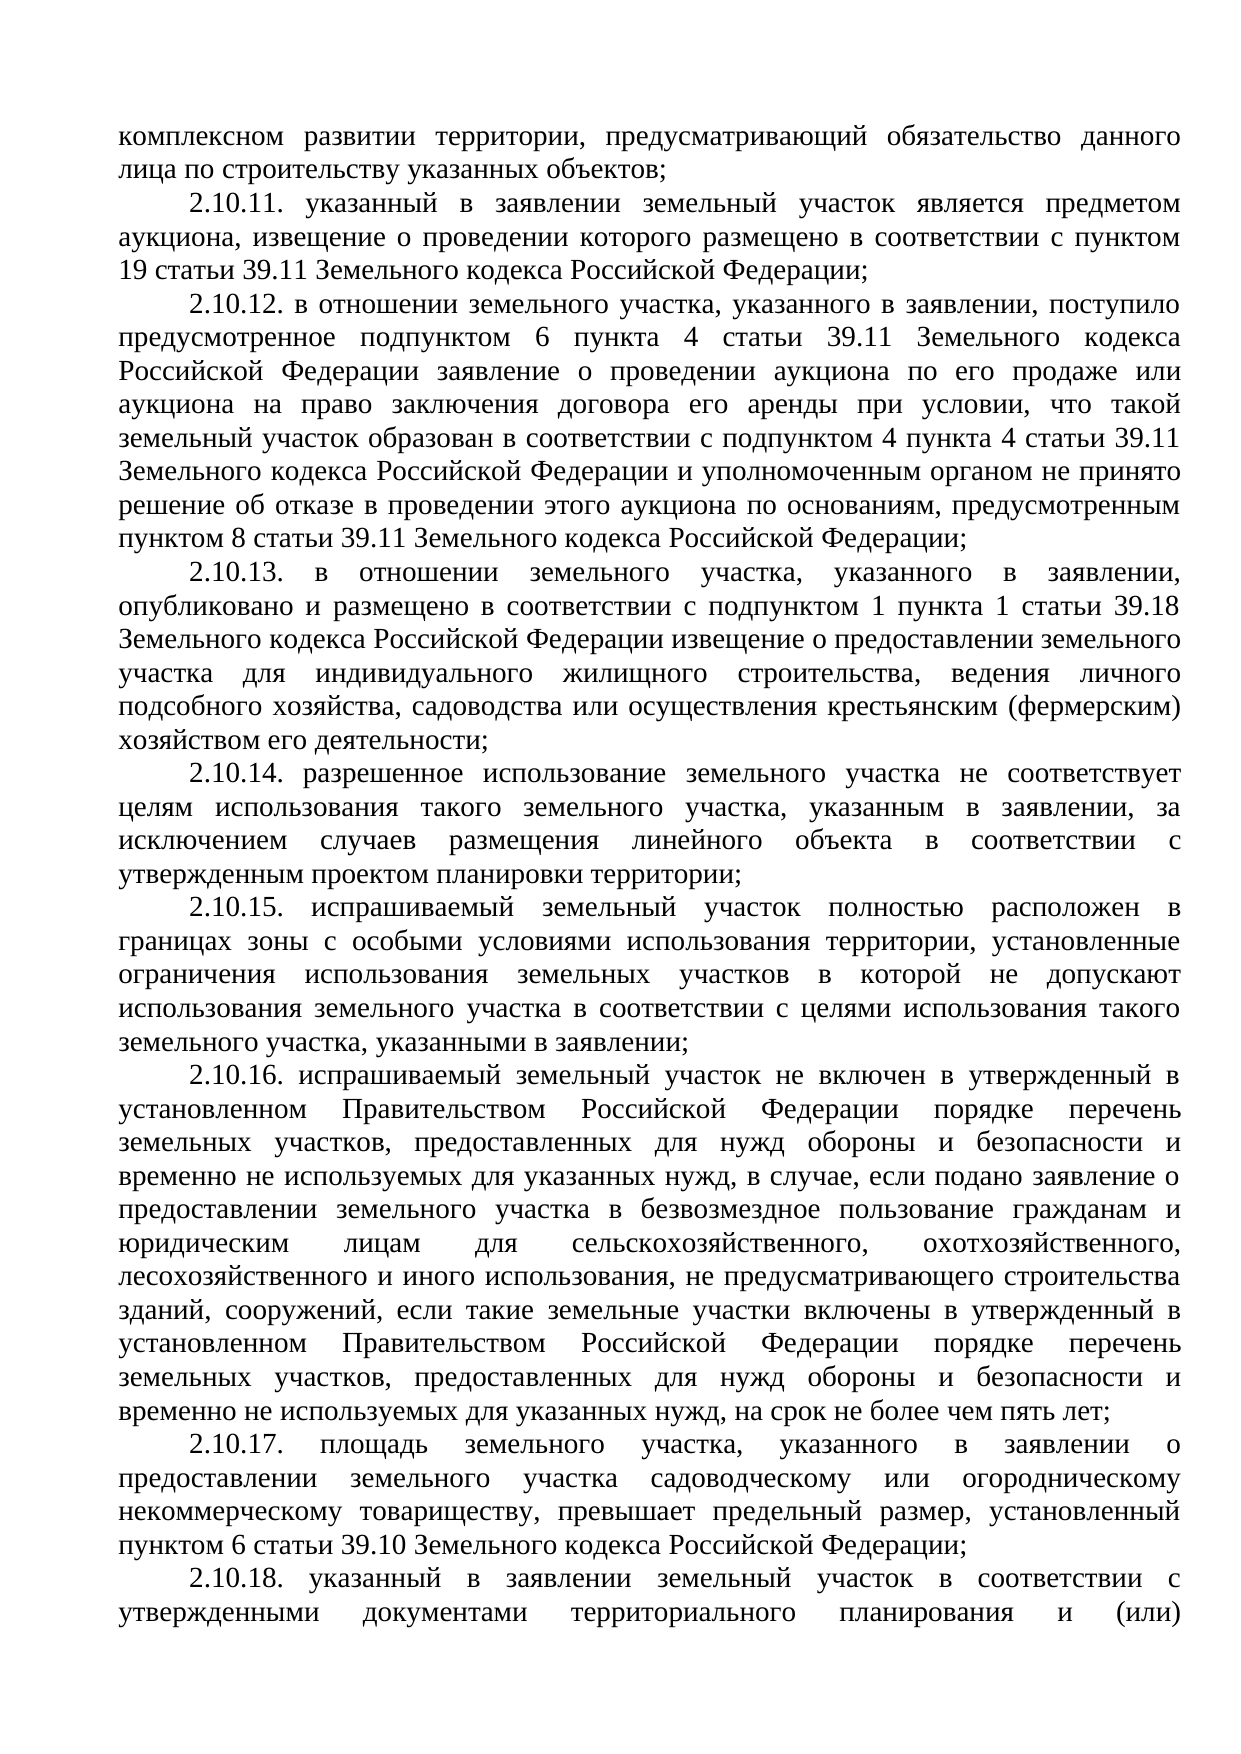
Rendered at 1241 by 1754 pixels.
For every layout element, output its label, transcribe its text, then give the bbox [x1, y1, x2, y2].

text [118, 118, 1181, 185]
text 2.10.13. в отношении земельного участка, указанного в заявлении, опубликовано и размещено в соответствии с подпунктом 1 пункта 1 статьи 39.18 Земельного кодекса Российской Федерации извещение о предоставлении земельного участка для индивидуального жилищного строительства, ведения личного подсобного хозяйства, садоводства или осуществления крестьянским (фермерским) хозяйством его деятельности; [118, 554, 1181, 755]
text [118, 1560, 1181, 1627]
text 2.10.15. испрашиваемый земельный участок полностью расположен в границах зоны с особыми условиями использования территории, установленные ограничения использования земельных участков в которой не допускают использования земельного участка в соответствии с целями использования такого земельного участка, указанными в заявлении; [118, 889, 1181, 1057]
text 2.10.12. в отношении земельного участка, указанного в заявлении, поступило предусмотренное подпунктом 6 пункта 4 статьи 39.11 Земельного кодекса Российской Федерации заявление о проведении аукциона по его продаже или аукциона на право заключения договора его аренды при условии, что такой земельный участок образован в соответствии с подпунктом 4 пункта 4 статьи 39.11 Земельного кодекса Российской Федерации и уполномоченным органом не принято решение об отказе в проведении этого аукциона по основаниям, предусмотренным пунктом 8 статьи 39.11 Земельного кодекса Российской Федерации; [118, 286, 1181, 554]
text 2.10.17. площадь земельного участка, указанного в заявлении о предоставлении земельного участка садоводческому или огородническому некоммерческому товариществу, превышает предельный размер, установленный пунктом 6 статьи 39.10 Земельного кодекса Российской Федерации; [118, 1426, 1181, 1560]
text 2.10.14. разрешенное использование земельного участка не соответствует целям использования такого земельного участка, указанным в заявлении, за исключением случаев размещения линейного объекта в соответствии с утвержденным проектом планировки территории; [118, 755, 1181, 889]
text 2.10.16. испрашиваемый земельный участок не включен в утвержденный в установленном Правительством Российской Федерации порядке перечень земельных участков, предоставленных для нужд обороны и безопасности и временно не используемых для указанных нужд, в случае, если подано заявление о предоставлении земельного участка в безвозмездное пользование гражданам и юридическим лицам для сельскохозяйственного, охотхозяйственного, лесохозяйственного и иного использования, не предусматривающего строительства зданий, сооружений, если такие земельные участки включены в утвержденный в установленном Правительством Российской Федерации порядке перечень земельных участков, предоставленных для нужд обороны и безопасности и временно не используемых для указанных нужд, на срок не более чем пять лет; [118, 1057, 1181, 1426]
text 2.10.11. указанный в заявлении земельный участок является предметом аукциона, извещение о проведении которого размещено в соответствии с пунктом 19 статьи 39.11 Земельного кодекса Российской Федерации; [118, 185, 1181, 286]
